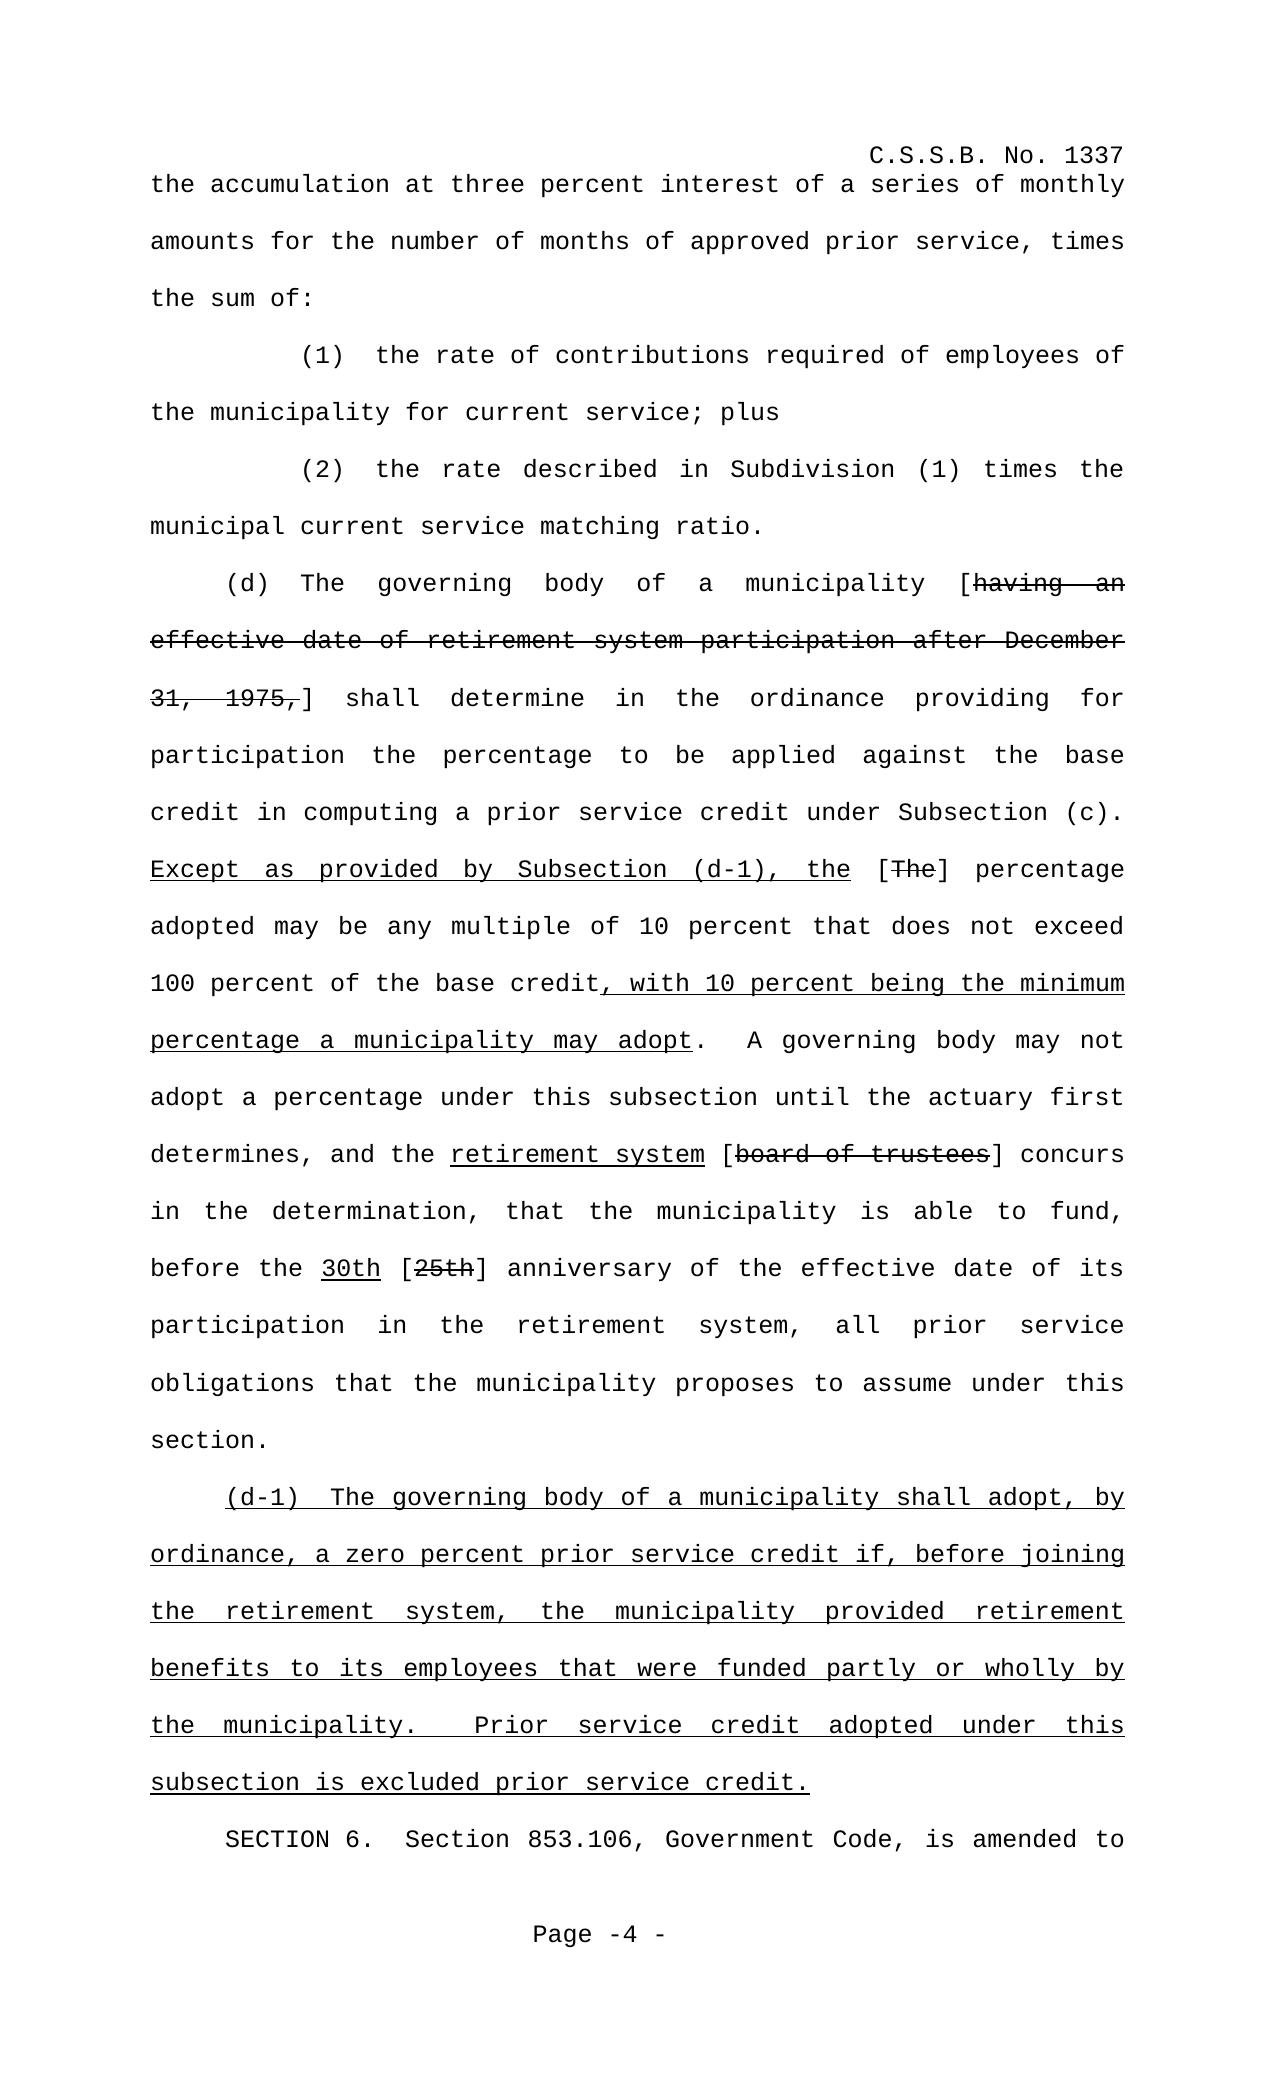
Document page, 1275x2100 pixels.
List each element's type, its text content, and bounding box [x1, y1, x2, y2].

text (d-1) The governing body of a municipality shall adopt, by ordinance, a zero percent prior service credit if, before joining the retirement system, the municipality provided retirement benefits to its employees that were funded partly or wholly by the municipality. Prior service credit adopted under this subsection is excluded prior service credit. [150, 1680, 1125, 1736]
text (d-1) The governing body of a municipality shall adopt, by ordinance, a zero percent prior service credit if, before joining the retirement system, the municipality provided retirement benefits to its employees that were funded partly or wholly by the municipality. Prior service credit adopted under this subsection is excluded prior service credit. [150, 1566, 1125, 1622]
text (d) The governing body of a municipality [having an effective date of retirement system participation after December 31, 1975,] shall determine in the ordinance providing for participation the percentage to be applied against the base credit in computing a prior service credit under Subsection (c). Except as provided by Subsection (d-1), the [The] percentage adopted may be any multiple of 10 percent that does not exceed 100 percent of the base credit, with 10 percent being the minimum percentage a municipality may adopt. A governing body may not adopt a percentage under this subsection until the actuary first determines, and the retirement system [board of trustees] concurs in the determination, that the municipality is able to fund, before the 30th [25th] anniversary of the effective date of its participation in the retirement system, all prior service obligations that the municipality proposes to assume under this section. [150, 571, 1125, 641]
text (d) The governing body of a municipality [having an effective date of retirement system participation after December 31, 1975,] shall determine in the ordinance providing for participation the percentage to be applied against the base credit in computing a prior service credit under Subsection (c). Except as provided by Subsection (d-1), the [The] percentage adopted may be any multiple of 10 percent that does not exceed 100 percent of the base credit, with 10 percent being the minimum percentage a municipality may adopt. A governing body may not adopt a percentage under this subsection until the actuary first determines, and the retirement system [board of trustees] concurs in the determination, that the municipality is able to fund, before the 30th [25th] anniversary of the effective date of its participation in the retirement system, all prior service obligations that the municipality proposes to assume under this section. [150, 643, 1125, 1456]
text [150, 1827, 1125, 1855]
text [150, 171, 1125, 314]
text (d-1) The governing body of a municipality shall adopt, by ordinance, a zero percent prior service credit if, before joining the retirement system, the municipality provided retirement benefits to its employees that were funded partly or wholly by the municipality. Prior service credit adopted under this subsection is excluded prior service credit. [150, 1484, 1125, 1565]
text (1) the rate of contributions required of employees of the municipality for current service; plus [150, 342, 1125, 428]
text (d-1) The governing body of a municipality shall adopt, by ordinance, a zero percent prior service credit if, before joining the retirement system, the municipality provided retirement benefits to its employees that were funded partly or wholly by the municipality. Prior service credit adopted under this subsection is excluded prior service credit. [150, 1737, 1125, 1798]
text (d-1) The governing body of a municipality shall adopt, by ordinance, a zero percent prior service credit if, before joining the retirement system, the municipality provided retirement benefits to its employees that were funded partly or wholly by the municipality. Prior service credit adopted under this subsection is excluded prior service credit. [150, 1623, 1125, 1679]
text (2) the rate described in Subdivision (1) times the municipal current service matching ratio. [150, 457, 1125, 542]
